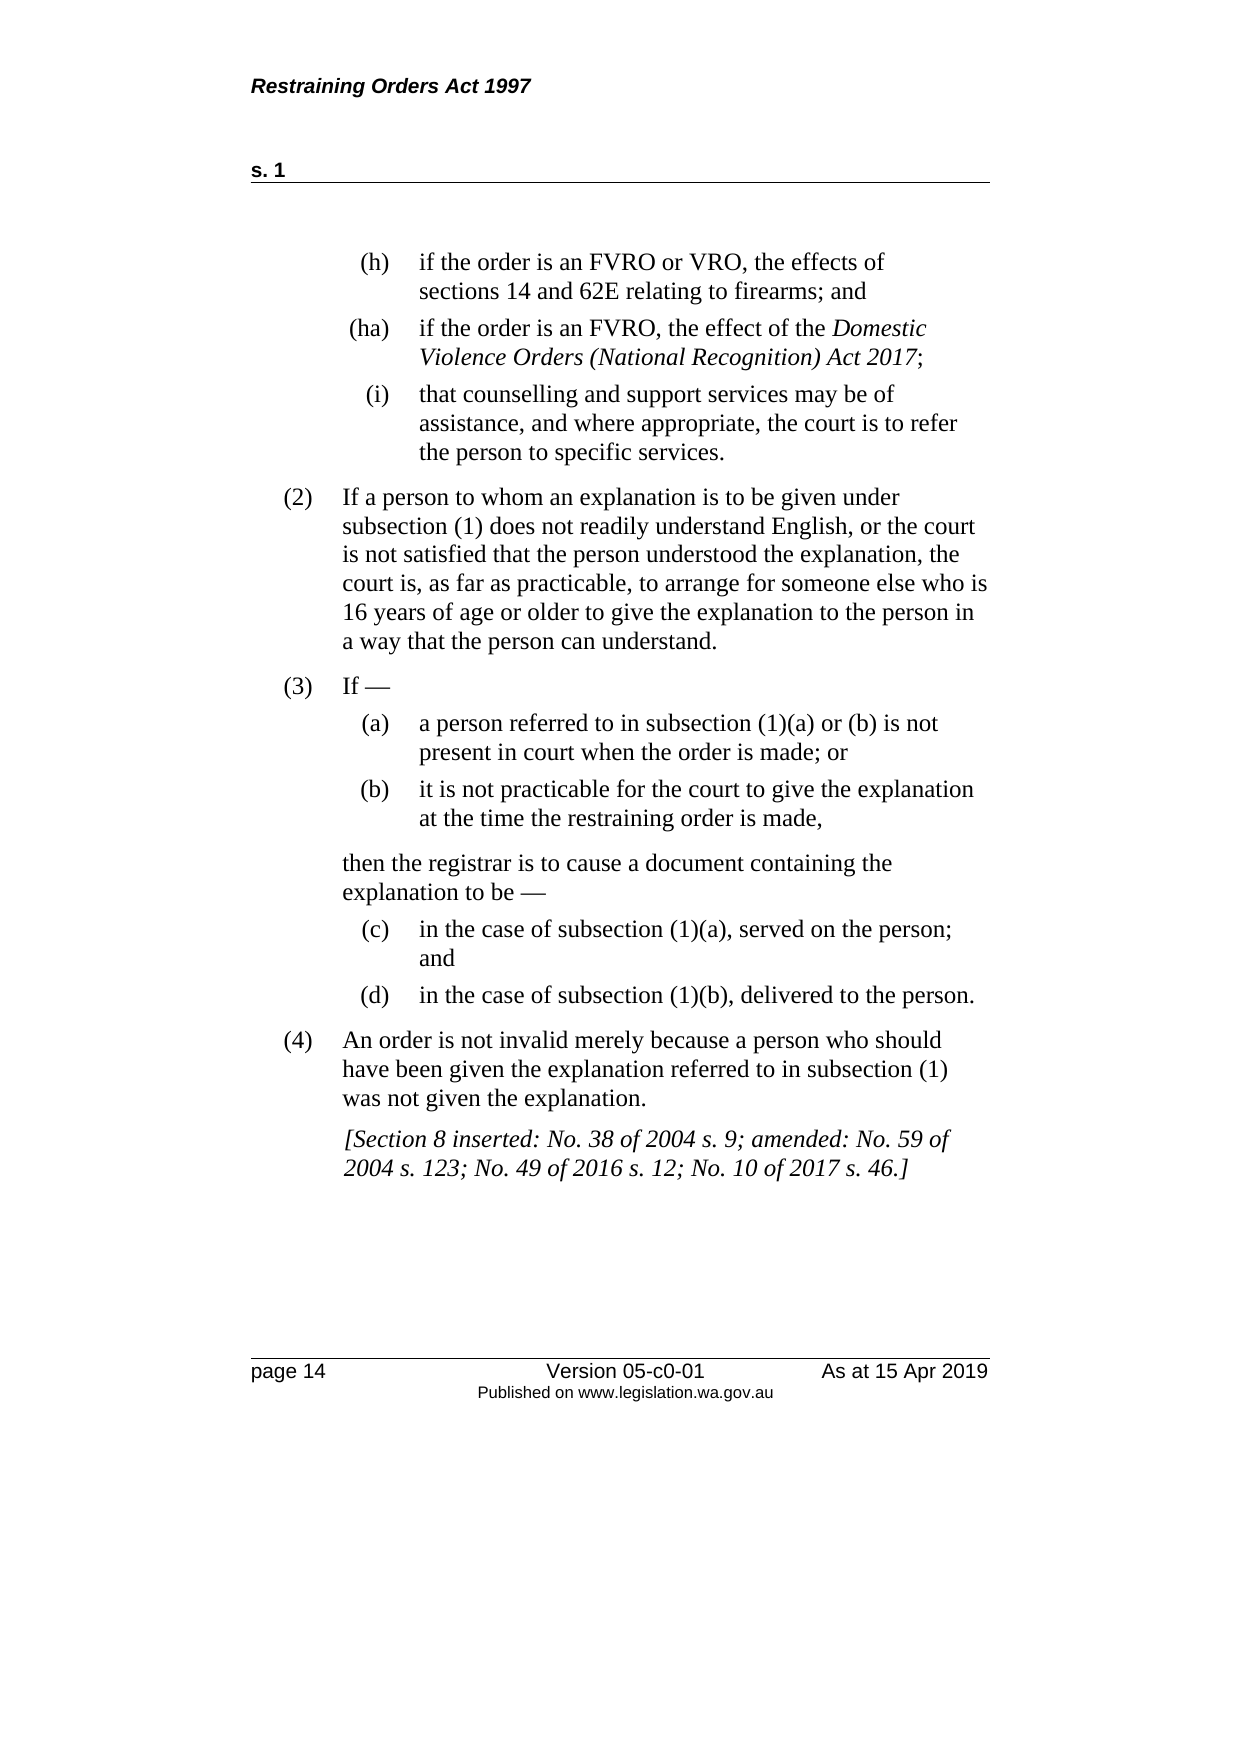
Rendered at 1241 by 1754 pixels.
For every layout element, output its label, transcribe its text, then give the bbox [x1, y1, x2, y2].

text (b) it is not practicable for the court to give the explanation at the time the restraining order is made, [251, 774, 990, 832]
text (2) If a person to whom an explanation is to be given under subsection (1) does not readily understand English, or the court is not satisfied that the person understood the explanation, the court is, as far as practicable, to arrange for someone else who is 16 years of age or older to give the explanation to the person in a way that the person can understand. [251, 482, 990, 654]
text (3) If — [251, 671, 990, 700]
text [Section 8 inserted: No. 38 of 2004 s. 9; amended: No. 59 of 2004 s. 123; No. 49 of 2016 s. 12; No. 10 of 2017 s. 46.] [251, 1124, 990, 1182]
text (i) that counselling and support services may be of assistance, and where appropriate, the court is to refer the person to specific services. [251, 379, 990, 465]
text (d) in the case of subsection (1)(b), delivered to the person. [251, 980, 990, 1009]
text (4) An order is not invalid merely because a person who should have been given the explanation referred to in subsection (1) was not given the explanation. [251, 1025, 990, 1112]
text (c) in the case of subsection (1)(a), served on the person; and [251, 914, 990, 972]
text (h) if the order is an FVRO or VRO, the effects of sections 14 and 62E relating to firearms; and [251, 247, 990, 305]
text then the registrar is to cause a document containing the explanation to be — [251, 848, 990, 906]
text (a) a person referred to in subsection (1)(a) or (b) is not present in court when the order is made; or [251, 708, 990, 766]
text (ha) if the order is an FVRO, the effect of the Domestic Violence Orders (National Recognition) Act 2017; [251, 313, 990, 371]
